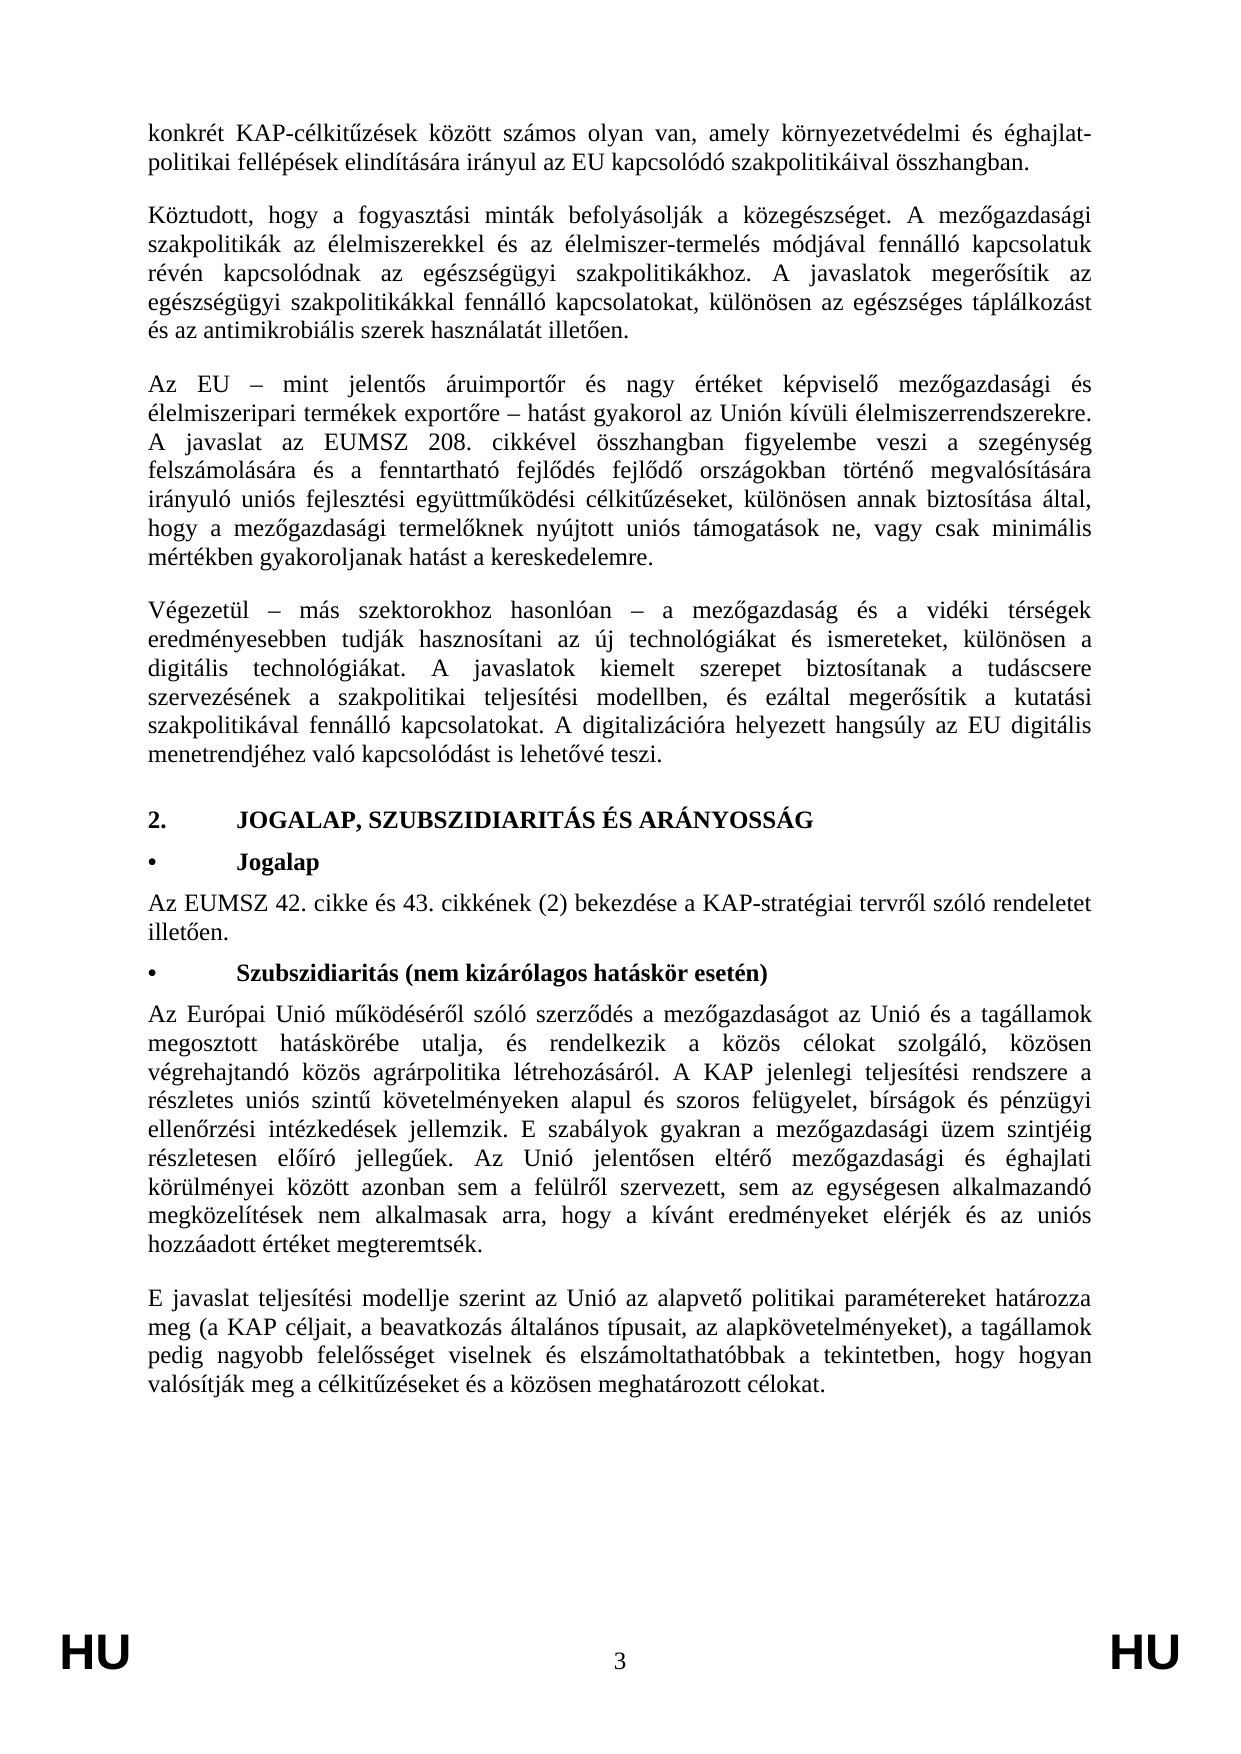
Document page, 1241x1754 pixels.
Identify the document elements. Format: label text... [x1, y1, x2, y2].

subtitle • Jogalap [148, 847, 1093, 876]
text Az Európai Unió működéséről szóló szerződés a mezőgazdaságot az Unió és a tagállamok megosztott hatáskörébe utalja, és rendelkezik a közös célokat szolgáló, közösen végrehajtandó közös agrárpolitika létrehozásáról. A KAP jelenlegi teljesítési rendszere a részletes uniós szintű követelményeken alapul és szoros felügyelet, bírságok és pénzügyi ellenőrzési intézkedések jellemzik. E szabályok gyakran a mezőgazdasági üzem szintjéig részletesen előíró jellegűek. Az Unió jelentősen eltérő mezőgazdasági és éghajlati körülményei között azonban sem a felülről szervezett, sem az egységesen alkalmazandó megközelítések nem alkalmasak arra, hogy a kívánt eredményeket elérjék és az uniós hozzáadott értéket megteremtsék. [148, 999, 1093, 1258]
subtitle 2. JOGALAP, SZUBSZIDIARITÁS ÉS ARÁNYOSSÁG [148, 806, 1093, 834]
text Az EUMSZ 42. cikke és 43. cikkének (2) bekezdése a KAP-stratégiai tervről szóló rendeletet illetően. [148, 888, 1093, 946]
text Köztudott, hogy a fogyasztási minták befolyásolják a közegészséget. A mezőgazdasági szakpolitikák az élelmiszerekkel és az élelmiszer-termelés módjával fennálló kapcsolatuk révén kapcsolódnak az egészségügyi szakpolitikákhoz. A javaslatok megerősítik az egészségügyi szakpolitikákkal fennálló kapcsolatokat, különösen az egészséges táplálkozást és az antimikrobiális szerek használatát illetően. [148, 201, 1093, 344]
subtitle • Szubszidiaritás (nem kizárólagos hatáskör esetén) [148, 958, 1093, 987]
text Az EU – mint jelentős áruimportőr és nagy értéket képviselő mezőgazdasági és élelmiszeripari termékek exportőre – hatást gyakorol az Unión kívüli élelmiszerrendszerekre. A javaslat az EUMSZ 208. cikkével összhangban figyelembe veszi a szegénység felszámolására és a fenntartható fejlődés fejlődő országokban történő megvalósítására irányuló uniós fejlesztési együttműködési célkitűzéseket, különösen annak biztosítása által, hogy a mezőgazdasági termelőknek nyújtott uniós támogatások ne, vagy csak minimális mértékben gyakoroljanak hatást a kereskedelemre. [148, 369, 1093, 571]
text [148, 118, 1093, 176]
text Végezetül – más szektorokhoz hasonlóan – a mezőgazdaság és a vidéki térségek eredményesebben tudják hasznosítani az új technológiákat és ismereteket, különösen a digitális technológiákat. A javaslatok kiemelt szerepet biztosítanak a tudáscsere szervezésének a szakpolitikai teljesítési modellben, és ezáltal megerősítik a kutatási szakpolitikával fennálló kapcsolatokat. A digitalizációra helyezett hangsúly az EU digitális menetrendjéhez való kapcsolódást is lehetővé teszi. [148, 596, 1093, 768]
text E javaslat teljesítési modellje szerint az Unió az alapvető politikai paramétereket határozza meg (a KAP céljait, a beavatkozás általános típusait, az alapkövetelményeket), a tagállamok pedig nagyobb felelősséget viselnek és elszámoltathatóbbak a tekintetben, hogy hogyan valósítják meg a célkitűzéseket és a közösen meghatározott célokat. [148, 1283, 1093, 1398]
